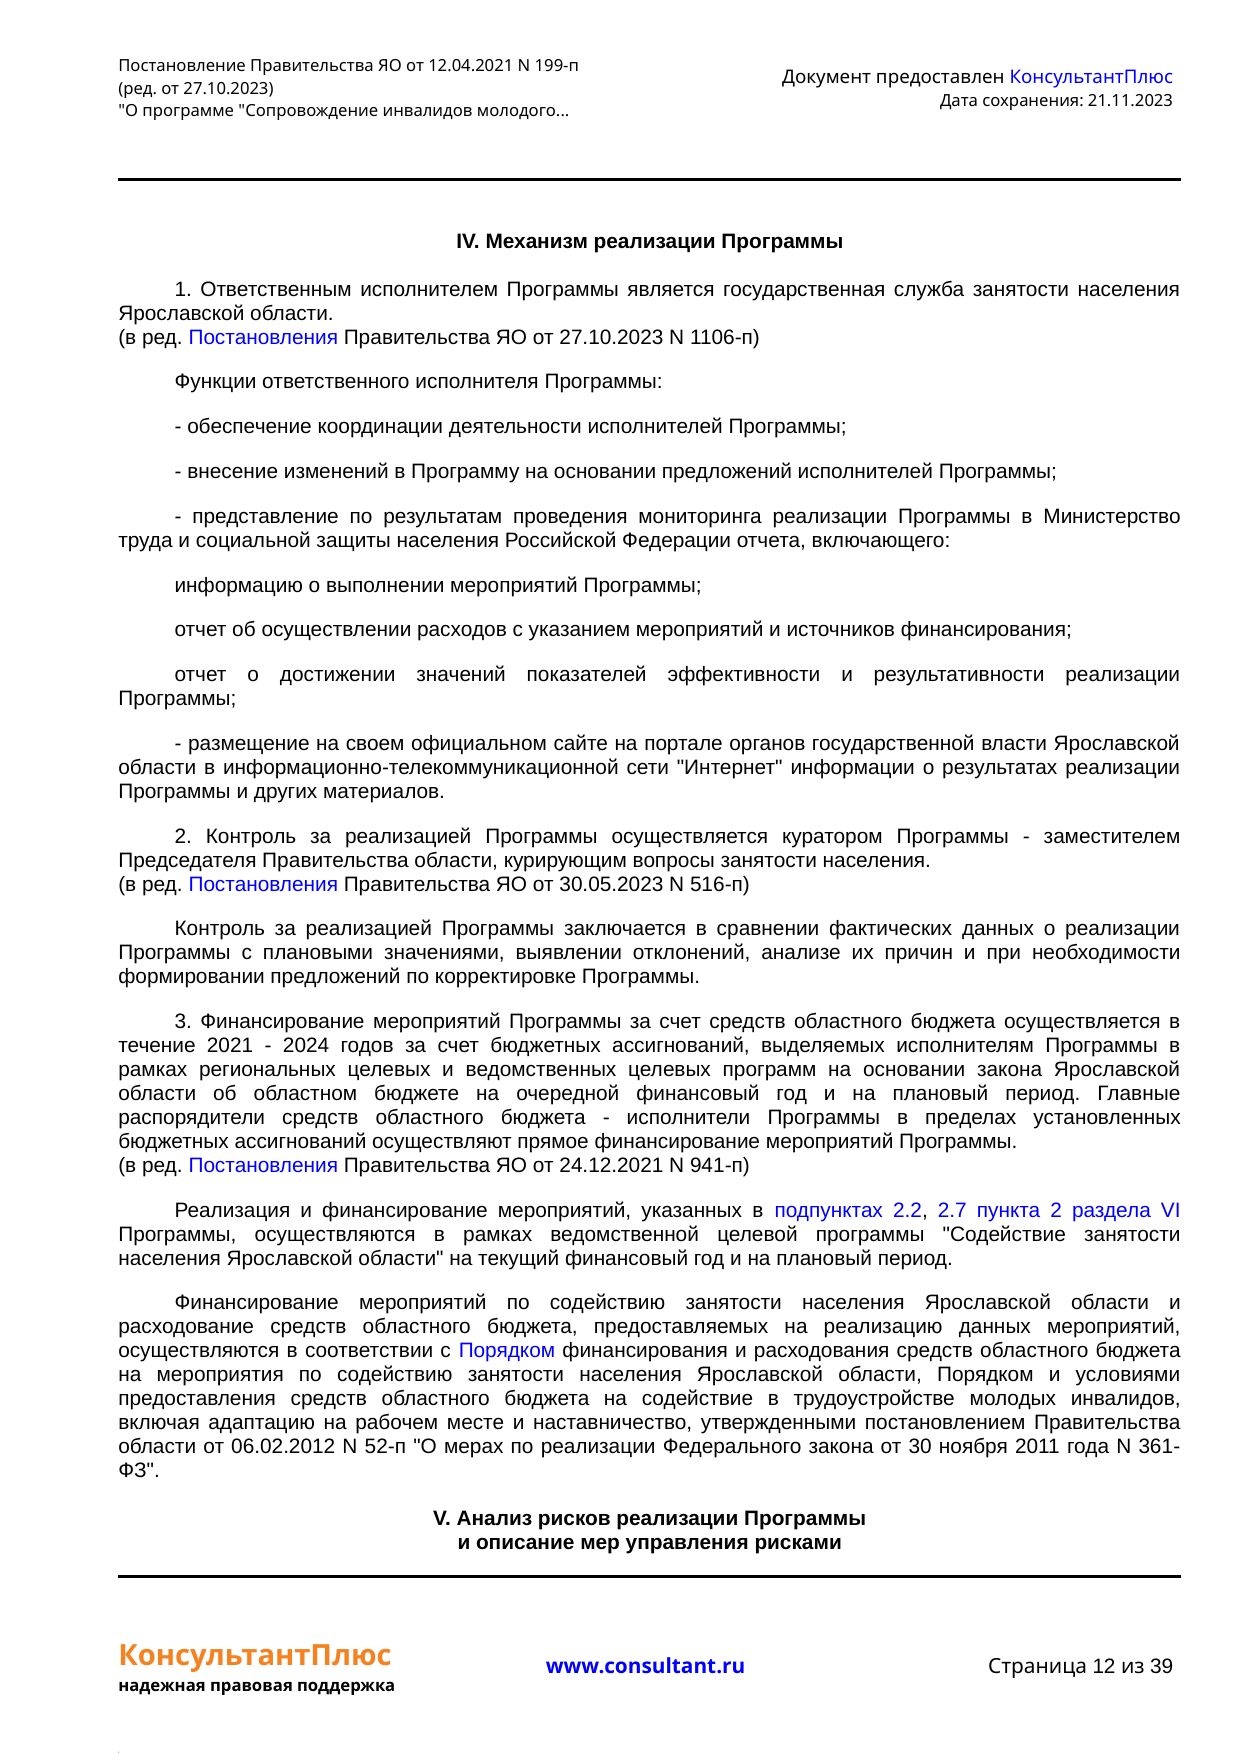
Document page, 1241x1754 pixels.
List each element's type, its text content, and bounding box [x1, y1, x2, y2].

text 2. Контроль за реализацией Программы осуществляется куратором Программы - заместителем Председателя Правительства области, курирующим вопросы занятости населения. [118, 823, 1181, 871]
text Функции ответственного исполнителя Программы: [118, 369, 1181, 393]
text Финансирование мероприятий по содействию занятости населения Ярославской области и расходование средств областного бюджета, предоставляемых на реализацию данных мероприятий, осуществляются в соответствии с Порядком финансирования и расходования средств областного бюджета на мероприятия по содействию занятости населения Ярославской области, Порядком и условиями предоставления средств областного бюджета на содействие в трудоустройстве молодых инвалидов, включая адаптацию на рабочем месте и наставничество, утвержденными постановлением Правительства области от 06.02.2012 N 52-п "О мерах по реализации Федерального закона от 30 ноября 2011 года N 361-ФЗ". [118, 1290, 1181, 1482]
text информацию о выполнении мероприятий Программы; [118, 572, 1181, 596]
text - представление по результатам проведения мониторинга реализации Программы в Министерство труда и социальной защиты населения Российской Федерации отчета, включающего: [118, 504, 1181, 552]
text - размещение на своем официальном сайте на портале органов государственной власти Ярославской области в информационно-телекоммуникационной сети "Интернет" информации о результатах реализации Программы и других материалов. [118, 731, 1181, 803]
text 3. Финансирование мероприятий Программы за счет средств областного бюджета осуществляется в течение 2021 - 2024 годов за счет бюджетных ассигнований, выделяемых исполнителям Программы в рамках региональных целевых и ведомственных целевых программ на основании закона Ярославской области об областном бюджете на очередной финансовый год и на плановый период. Главные распорядители средств областного бюджета - исполнители Программы в пределах установленных бюджетных ассигнований осуществляют прямое финансирование мероприятий Программы. [118, 1009, 1181, 1153]
text - обеспечение координации деятельности исполнителей Программы; [118, 414, 1181, 438]
title V. Анализ рисков реализации Программы [118, 1506, 1181, 1530]
text 1. Ответственным исполнителем Программы является государственная служба занятости населения Ярославской области. [118, 277, 1181, 324]
text отчет об осуществлении расходов с указанием мероприятий и источников финансирования; [118, 617, 1181, 641]
title и описание мер управления рисками [118, 1530, 1181, 1554]
text Реализация и финансирование мероприятий, указанных в подпунктах 2.2, 2.7 пункта 2 раздела VI Программы, осуществляются в рамках ведомственной целевой программы "Содействие занятости населения Ярославской области" на текущий финансовый год и на плановый период. [118, 1197, 1181, 1269]
title IV. Механизм реализации Программы [118, 229, 1181, 253]
text отчет о достижении значений показателей эффективности и результативности реализации Программы; [118, 662, 1181, 710]
text - внесение изменений в Программу на основании предложений исполнителей Программы; [118, 459, 1181, 483]
text (в ред. Постановления Правительства ЯО от 27.10.2023 N 1106-п) [118, 324, 1181, 348]
text (в ред. Постановления Правительства ЯО от 24.12.2021 N 941-п) [118, 1153, 1181, 1177]
text Контроль за реализацией Программы заключается в сравнении фактических данных о реализации Программы с плановыми значениями, выявлении отклонений, анализе их причин и при необходимости формировании предложений по корректировке Программы. [118, 916, 1181, 988]
text (в ред. Постановления Правительства ЯО от 30.05.2023 N 516-п) [118, 871, 1181, 895]
